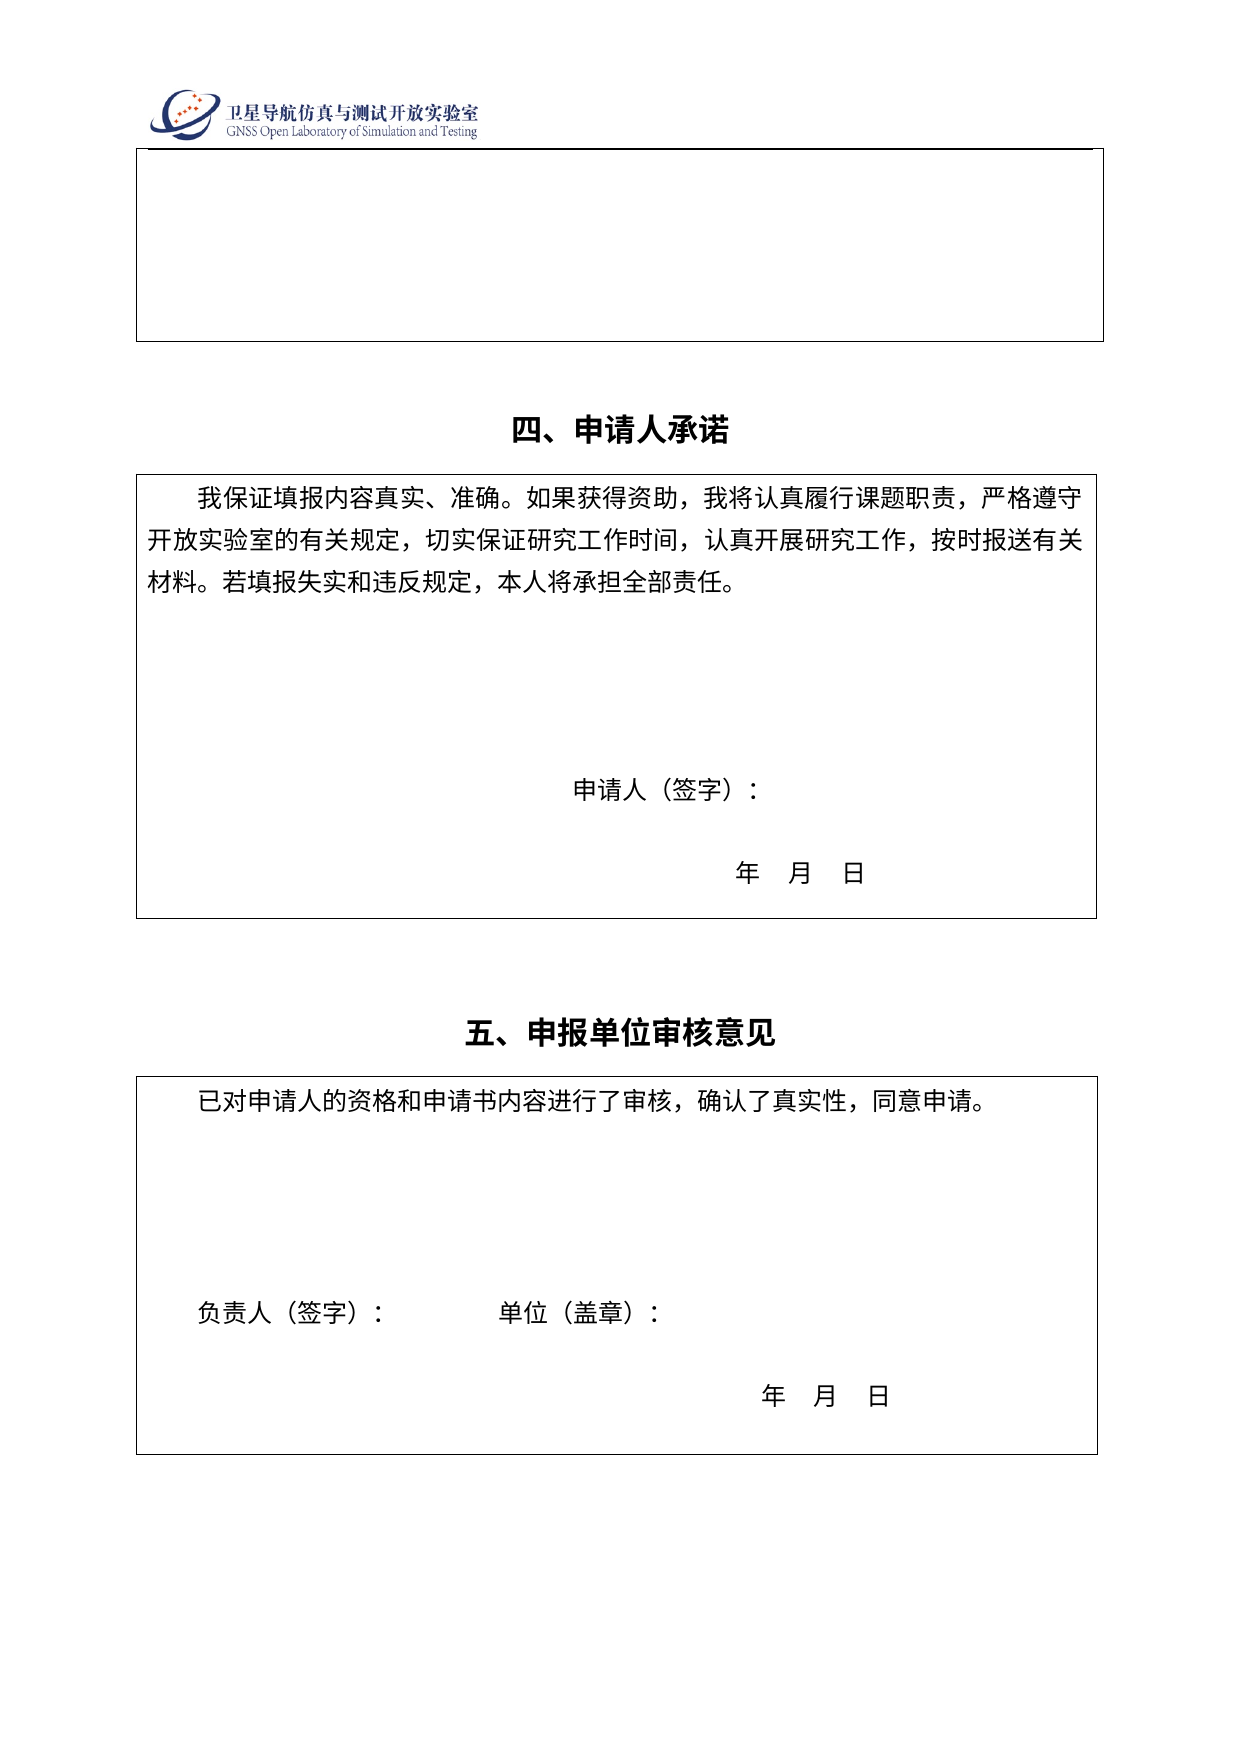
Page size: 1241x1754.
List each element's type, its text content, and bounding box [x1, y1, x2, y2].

text 四、申请人承诺 [148, 406, 1092, 451]
table_header 我保证填报内容真实、准确。如果获得资助，我将认真履行课题职责，严格遵守开放实验室的有关规定，切实保证研究工作时间，认真开展研究工作，按时报送有关材料。若填报失实和违反规定，本人将承担全部责任。 申请人（签字）： 年 月 日 [137, 475, 1096, 918]
picture [147, 88, 481, 141]
table_header 已对申请人的资格和申请书内容进行了审核，确认了真实性，同意申请。 负责人（签字）： 单位（盖章）： 年 月 日 [137, 1077, 1097, 1453]
text 五、申报单位审核意见 [148, 1008, 1092, 1053]
table_header [137, 149, 1103, 341]
